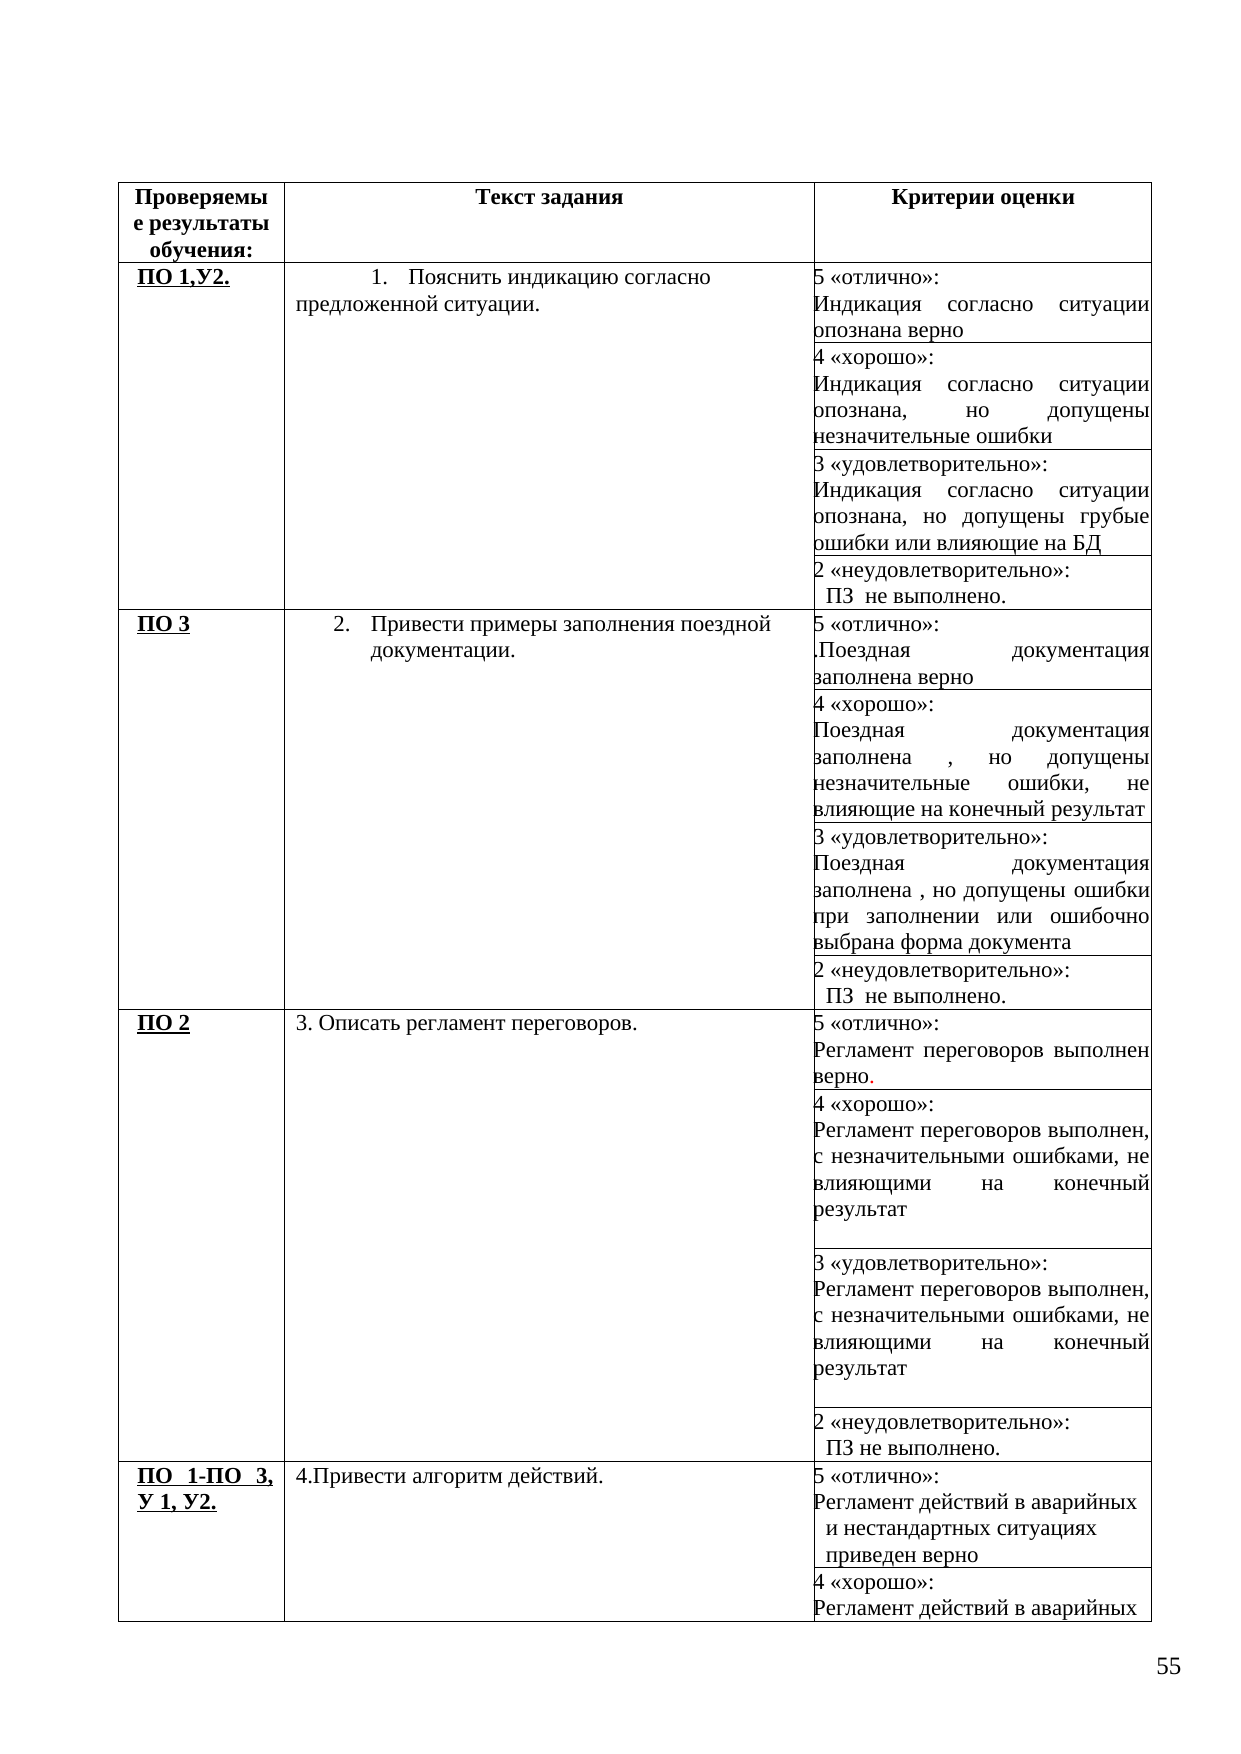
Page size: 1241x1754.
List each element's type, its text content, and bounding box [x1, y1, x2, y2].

table_header Проверяемые результаты обучения: [119, 183, 284, 262]
table_cell 4 «хорошо»: Регламент действий в аварийных и нестандартных ситуациях приведен, но допущены незначительные ошибки не влияющие на конечный результат [815, 1568, 1151, 1621]
table_cell ПО 2 [119, 1010, 284, 1461]
table_cell Пояснить индикацию согласно предложенной ситуации. [285, 263, 814, 609]
table_cell 5 «отлично»: Регламент переговоров выполнен верно. [815, 1010, 1151, 1088]
table_cell 5 «отлично»: Регламент действий в аварийных и нестандартных ситуациях приведен верно [815, 1462, 1151, 1567]
table_cell 2 «неудовлетворительно»: ПЗ не выполнено. [815, 956, 1151, 1008]
table_cell 3. Описать регламент переговоров. [285, 1010, 814, 1461]
table_cell 4 «хорошо»: Регламент переговоров выполнен, с незначительными ошибками, не влияющими на конечный результат [815, 1090, 1151, 1248]
table_cell 3 «удовлетворительно»: Регламент переговоров выполнен, с незначительными ошибками, не влияющими на конечный результат [815, 1249, 1151, 1407]
table_cell 3 «удовлетворительно»: Индикация согласно ситуации опознана, но допущены грубые ошибки или влияющие на БД [815, 450, 1151, 555]
table_cell 2 «неудовлетворительно»: ПЗ не выполнено. [815, 1408, 1151, 1461]
table_cell 5 «отлично»: Индикация согласно ситуации опознана верно [815, 263, 1151, 342]
table_cell ПО 1,У2. [119, 263, 284, 609]
table_header Текст задания [285, 183, 814, 262]
table_cell ПО 1-ПО 3, У 1, У2. [119, 1462, 284, 1621]
table_cell Привести примеры заполнения поездной документации. [285, 610, 814, 1008]
table_cell 3 «удовлетворительно»: Поездная документация заполнена , но допущены ошибки при заполнении или ошибочно выбрана форма документа [815, 823, 1151, 955]
table_cell 5 «отлично»: .Поездная документация заполнена верно [815, 610, 1151, 689]
table_cell 4 «хорошо»: Индикация согласно ситуации опознана, но допущены незначительные ошибки [815, 343, 1151, 449]
table_cell 4.Привести алгоритм действий. [285, 1462, 814, 1621]
table_header Критерии оценки [815, 183, 1151, 262]
table_cell 2 «неудовлетворительно»: ПЗ не выполнено. [815, 556, 1151, 609]
table_cell 4 «хорошо»: Поездная документация заполнена , но допущены незначительные ошибки, не влияющие на конечный результат [815, 690, 1151, 822]
table_cell ПО 3 [119, 610, 284, 1008]
